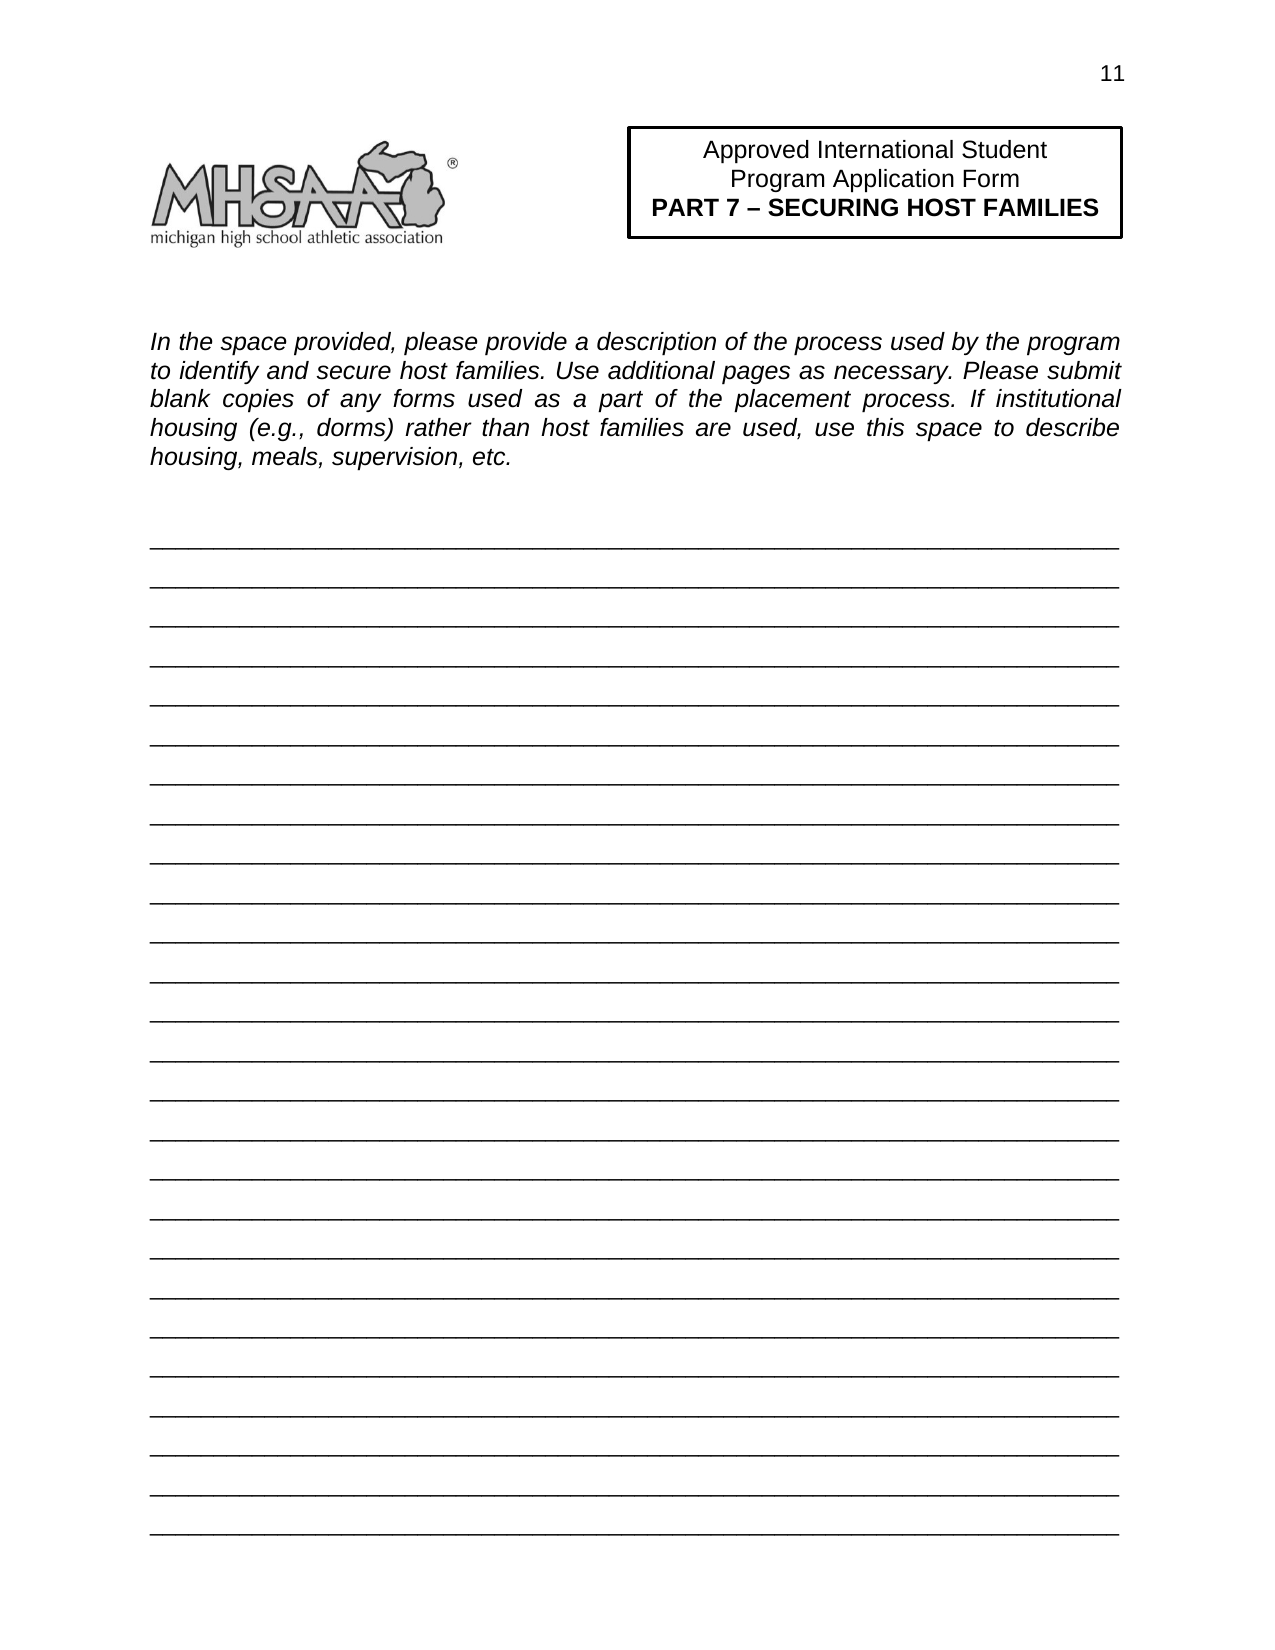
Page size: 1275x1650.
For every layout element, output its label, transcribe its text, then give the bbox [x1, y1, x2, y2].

picture [150, 139, 460, 248]
text 11 [150, 60, 1125, 86]
text ________________________________________________________________________________________________________________________________________________________________________________________________________________________________________________________________________________________________________________________________________________________________________________________________________________________________________________________________________________________________________________________________________________________________________________________________________________________________________________________________________________________________________________________________________________________________________________________________________________________________________________________________________________________________________________________________________________________________________________________________________________________________________________________________________________________________________________________________________________________________________________________________________________________________________________________________________________________________________________________________________________________________________________________________________________________________________________________________________________________________________________________________________________________________________________________________________________________________________________________________________________________________________________________________________________________________________________________________________________________________________________________________________________________________________________________________________________________________________________________________________________________________________________________ [150, 523, 1125, 1537]
text In the space provided, please provide a description of the process used by the program to identify and secure host families. Use additional pages as necessary. Please submit blank copies of any forms used as a part of the placement process. If institutional housing (e.g., dorms) rather than host families are used, use this space to describe housing, meals, supervision, etc. [150, 327, 1125, 471]
